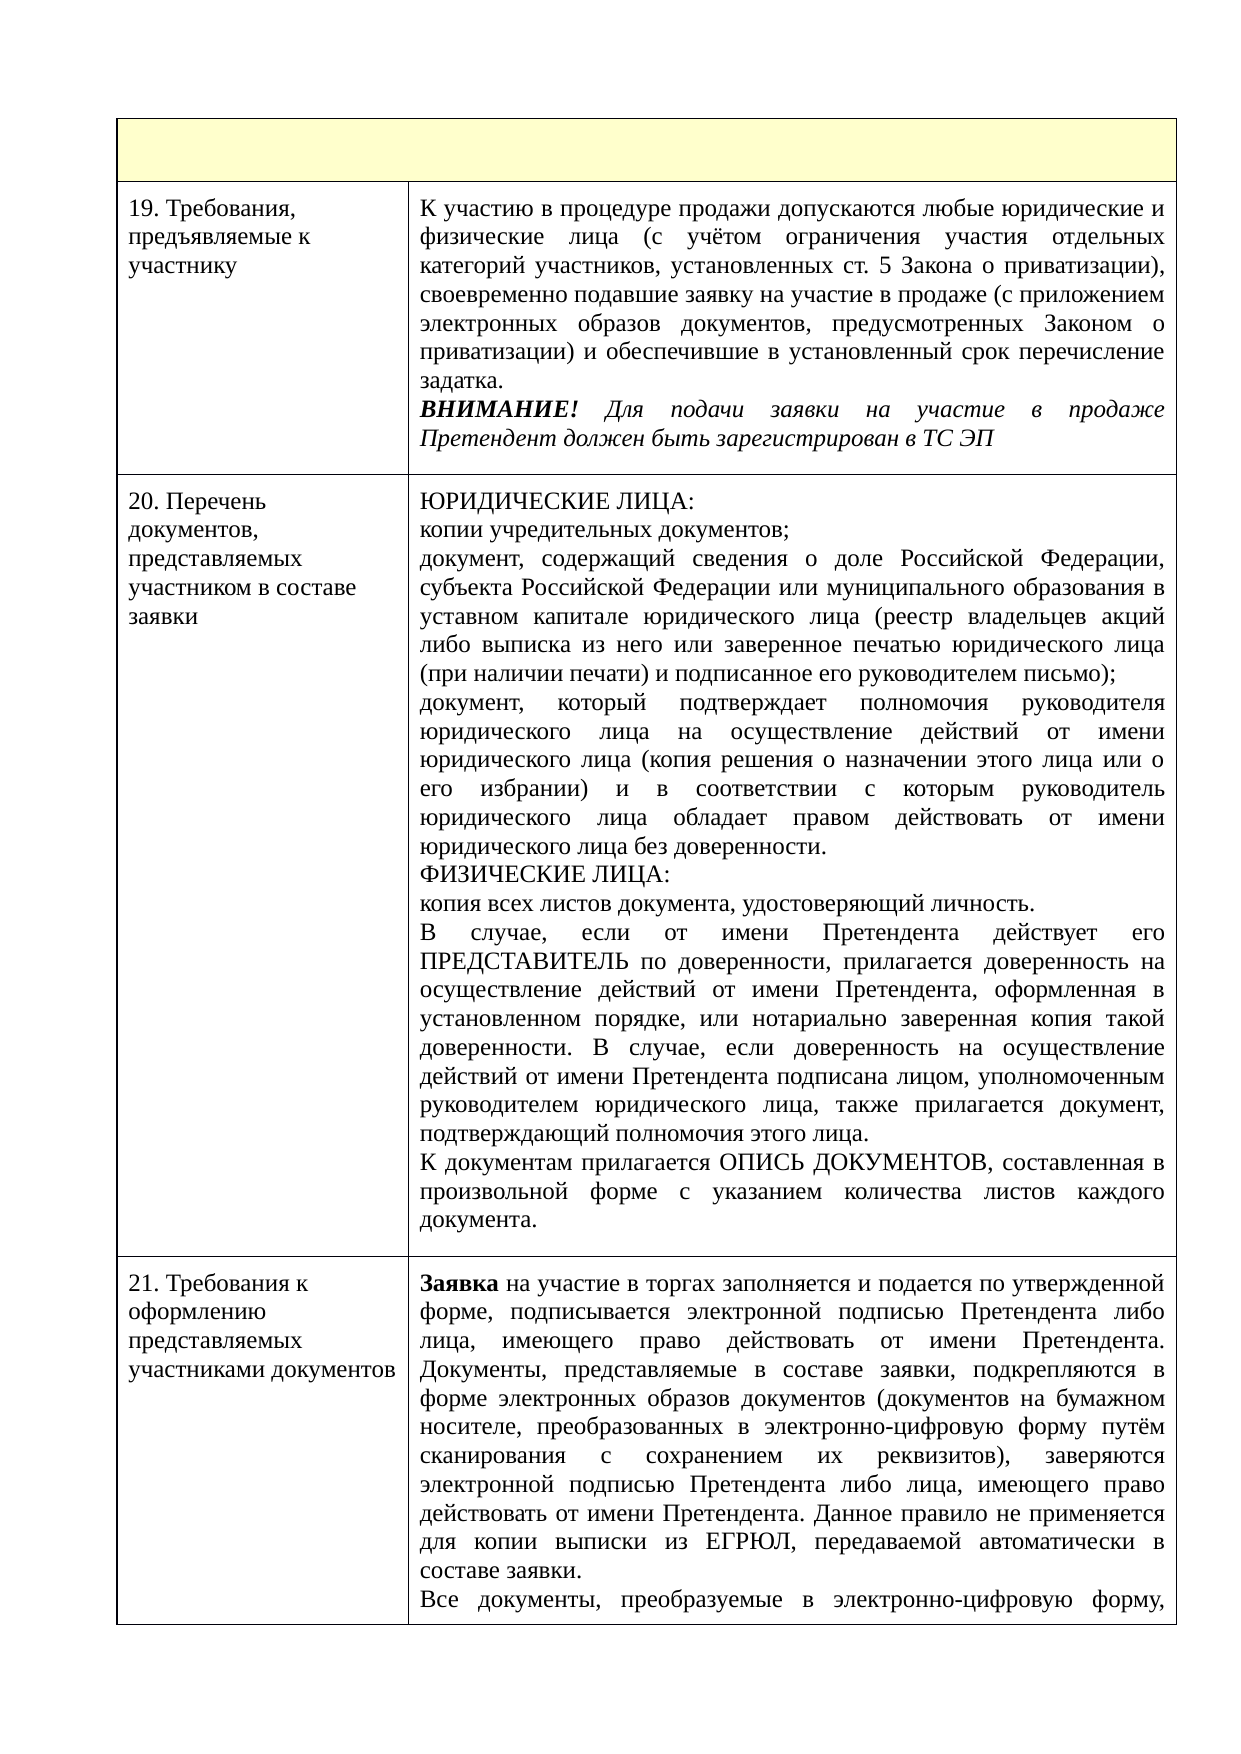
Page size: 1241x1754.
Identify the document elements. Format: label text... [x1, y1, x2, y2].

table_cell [118, 119, 1176, 181]
table_cell ЮРИДИЧЕСКИЕ ЛИЦА: копии учредительных документов; документ, содержащий сведения о доле Российской Федерации, субъекта Российской Федерации или муниципального образования в уставном капитале юридического лица (реестр владельцев акций либо выписка из него или заверенное печатью юридического лица (при наличии печати) и подписанное его руководителем письмо); документ, который подтверждает полномочия руководителя юридического лица на осуществление действий от имени юридического лица (копия решения о назначении этого лица или о его избрании) и в соответствии с которым руководитель юридического лица обладает правом действовать от имени юридического лица без доверенности. ФИЗИЧЕСКИЕ ЛИЦА: копия всех листов документа, удостоверяющий личность. В случае, если от имени Претендента действует его ПРЕДСТАВИТЕЛЬ по доверенности, прилагается доверенность на осуществление действий от имени Претендента, оформленная в установленном порядке, или нотариально заверенная копия такой доверенности. В случае, если доверенность на осуществление действий от имени Претендента подписана лицом, уполномоченным руководителем юридического лица, также прилагается документ, подтверждающий полномочия этого лица. К документам прилагается ОПИСЬ ДОКУМЕНТОВ, составленная в произвольной форме с указанием количества листов каждого документа. [409, 475, 1176, 1256]
table_cell 20. Перечень документов, представляемых участником в составе заявки [118, 475, 408, 1256]
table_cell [118, 1257, 408, 1624]
table_cell 19. Требования, предъявляемые к участнику [118, 182, 408, 474]
table_cell К участию в процедуре продажи допускаются любые юридические и физические лица (с учётом ограничения участия отдельных категорий участников, установленных ст. 5 Закона о приватизации), своевременно подавшие заявку на участие в продаже (с приложением электронных образов документов, предусмотренных Законом о приватизации) и обеспечившие в установленный срок перечисление задатка. ВНИМАНИЕ! Для подачи заявки на участие в продаже Претендент должен быть зарегистрирован в ТС ЭП [409, 182, 1176, 474]
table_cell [409, 1257, 1176, 1624]
